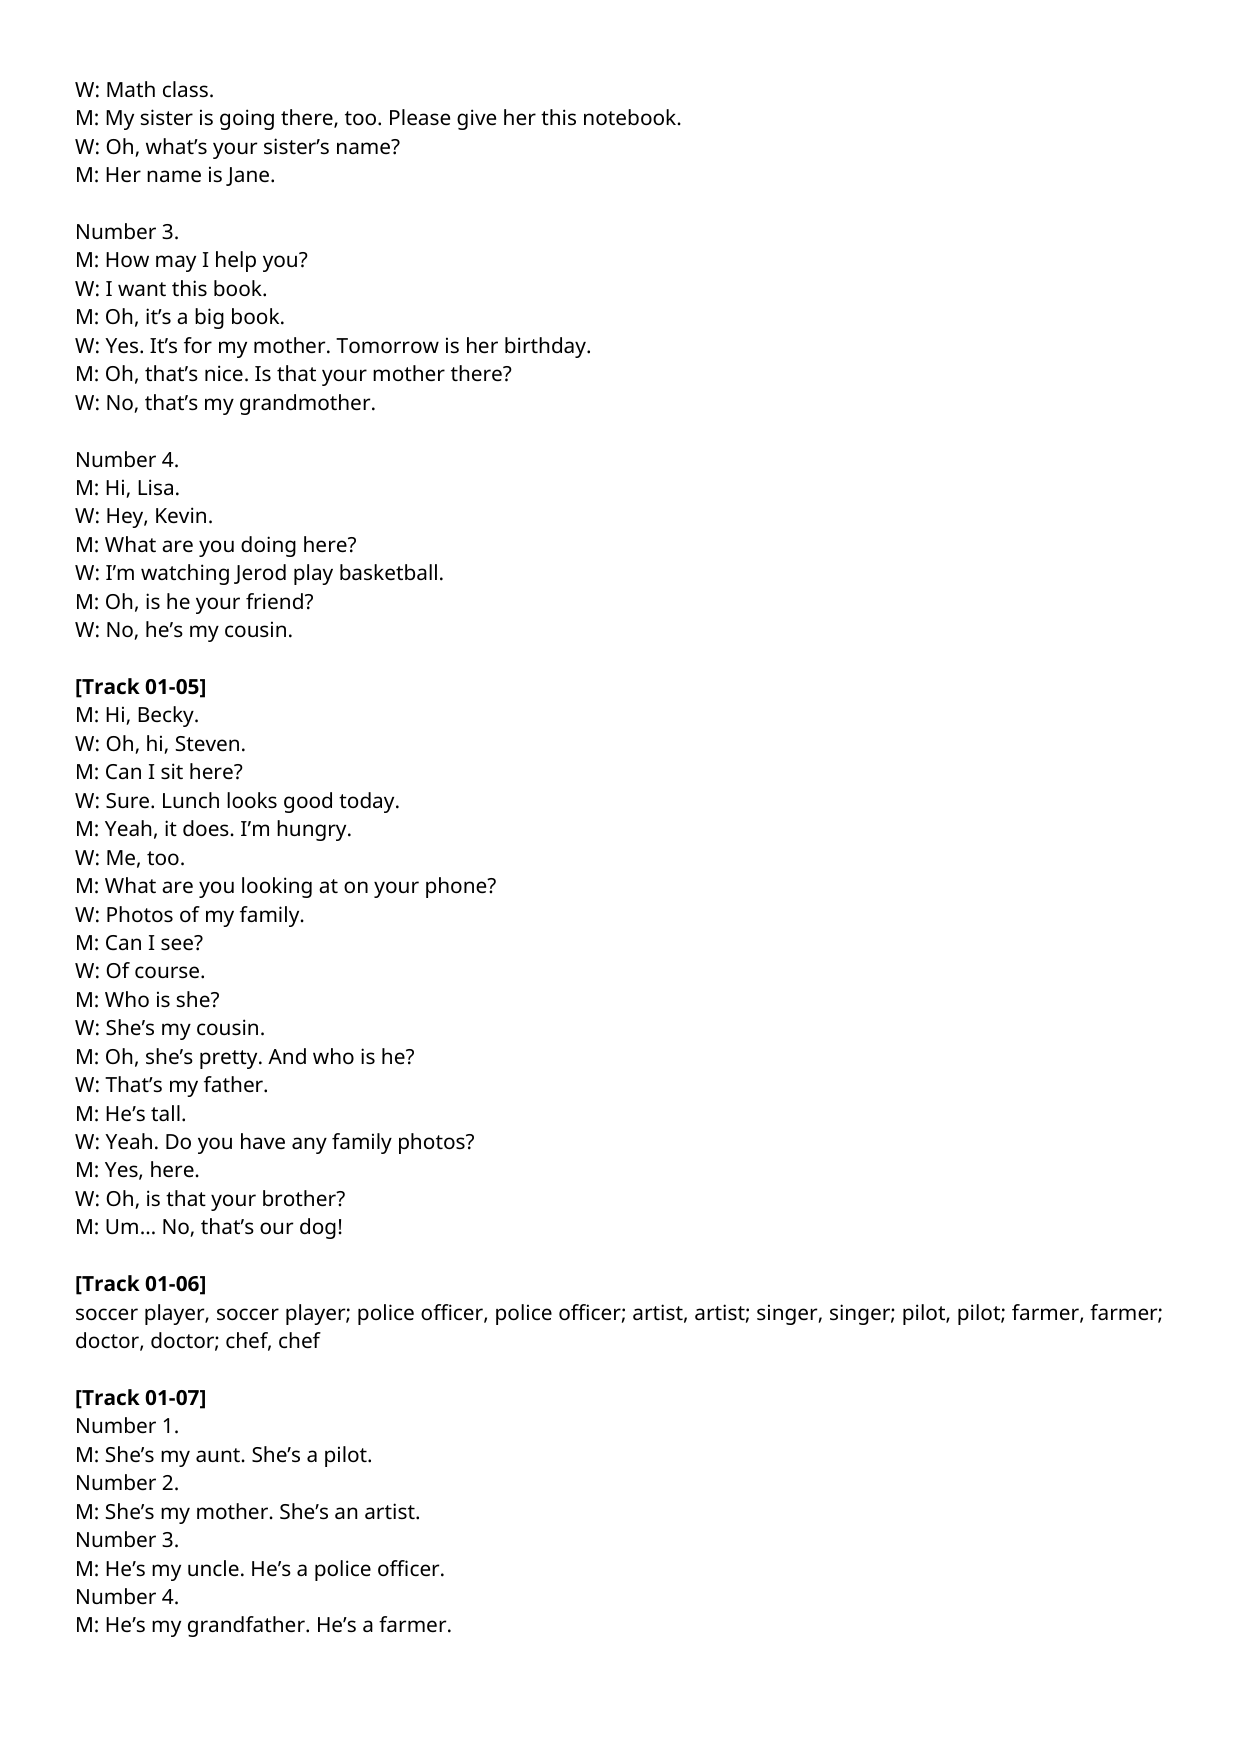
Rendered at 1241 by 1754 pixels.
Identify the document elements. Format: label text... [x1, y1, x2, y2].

text Number 4. [75, 445, 1165, 473]
text M: How may I help you? [75, 246, 1165, 274]
text M: Hi, Lisa. [75, 473, 1165, 502]
text Number 3. [75, 217, 1165, 246]
text Number 1. [75, 1412, 1165, 1440]
text M: She’s my aunt. She’s a pilot. [75, 1440, 1165, 1468]
text W: Sure. Lunch looks good today. [75, 786, 1165, 814]
text M: He’s tall. [75, 1099, 1165, 1127]
text W: Yes. It’s for my mother. Tomorrow is her birthday. [75, 331, 1165, 359]
text soccer player, soccer player; police officer, police officer; artist, artist; singer, singer; pilot, pilot; farmer, farmer; doctor, doctor; chef, chef [75, 1298, 1165, 1355]
text M: Um… No, that’s our dog! [75, 1212, 1165, 1241]
text M: Oh, is he your friend? [75, 587, 1165, 615]
text W: Me, too. [75, 843, 1165, 871]
text W: No, that’s my grandmother. [75, 388, 1165, 416]
text M: She’s my mother. She’s an artist. [75, 1497, 1165, 1525]
text W: I’m watching Jerod play basketball. [75, 558, 1165, 587]
text W: That’s my father. [75, 1070, 1165, 1099]
text M: Oh, it’s a big book. [75, 302, 1165, 331]
text M: Oh, she’s pretty. And who is he? [75, 1042, 1165, 1070]
text W: Of course. [75, 957, 1165, 985]
text W: Math class. [75, 75, 1165, 103]
text M: He’s my uncle. He’s a police officer. [75, 1554, 1165, 1582]
text W: Photos of my family. [75, 900, 1165, 928]
text [Track 01-05] [75, 672, 1165, 701]
text M: What are you doing here? [75, 530, 1165, 558]
text W: Oh, hi, Steven. [75, 729, 1165, 757]
text M: Oh, that’s nice. Is that your mother there? [75, 359, 1165, 388]
text M: What are you looking at on your phone? [75, 871, 1165, 900]
text W: Hey, Kevin. [75, 502, 1165, 530]
text M: Hi, Becky. [75, 701, 1165, 729]
text W: Yeah. Do you have any family photos? [75, 1127, 1165, 1156]
text W: I want this book. [75, 274, 1165, 302]
text M: My sister is going there, too. Please give her this notebook. [75, 103, 1165, 132]
text M: He’s my grandfather. He’s a farmer. [75, 1611, 1165, 1639]
text M: Yeah, it does. I’m hungry. [75, 814, 1165, 843]
text W: No, he’s my cousin. [75, 615, 1165, 644]
text M: Who is she? [75, 985, 1165, 1013]
text W: Oh, is that your brother? [75, 1184, 1165, 1212]
text Number 4. [75, 1582, 1165, 1611]
text Number 3. [75, 1525, 1165, 1554]
text [Track 01-06] [75, 1269, 1165, 1298]
text Number 2. [75, 1468, 1165, 1497]
text M: Can I sit here? [75, 757, 1165, 786]
text [Track 01-07] [75, 1383, 1165, 1412]
text M: Yes, here. [75, 1156, 1165, 1184]
text W: Oh, what’s your sister’s name? [75, 132, 1165, 160]
text W: She’s my cousin. [75, 1013, 1165, 1042]
text M: Can I see? [75, 928, 1165, 957]
text M: Her name is Jane. [75, 160, 1165, 189]
